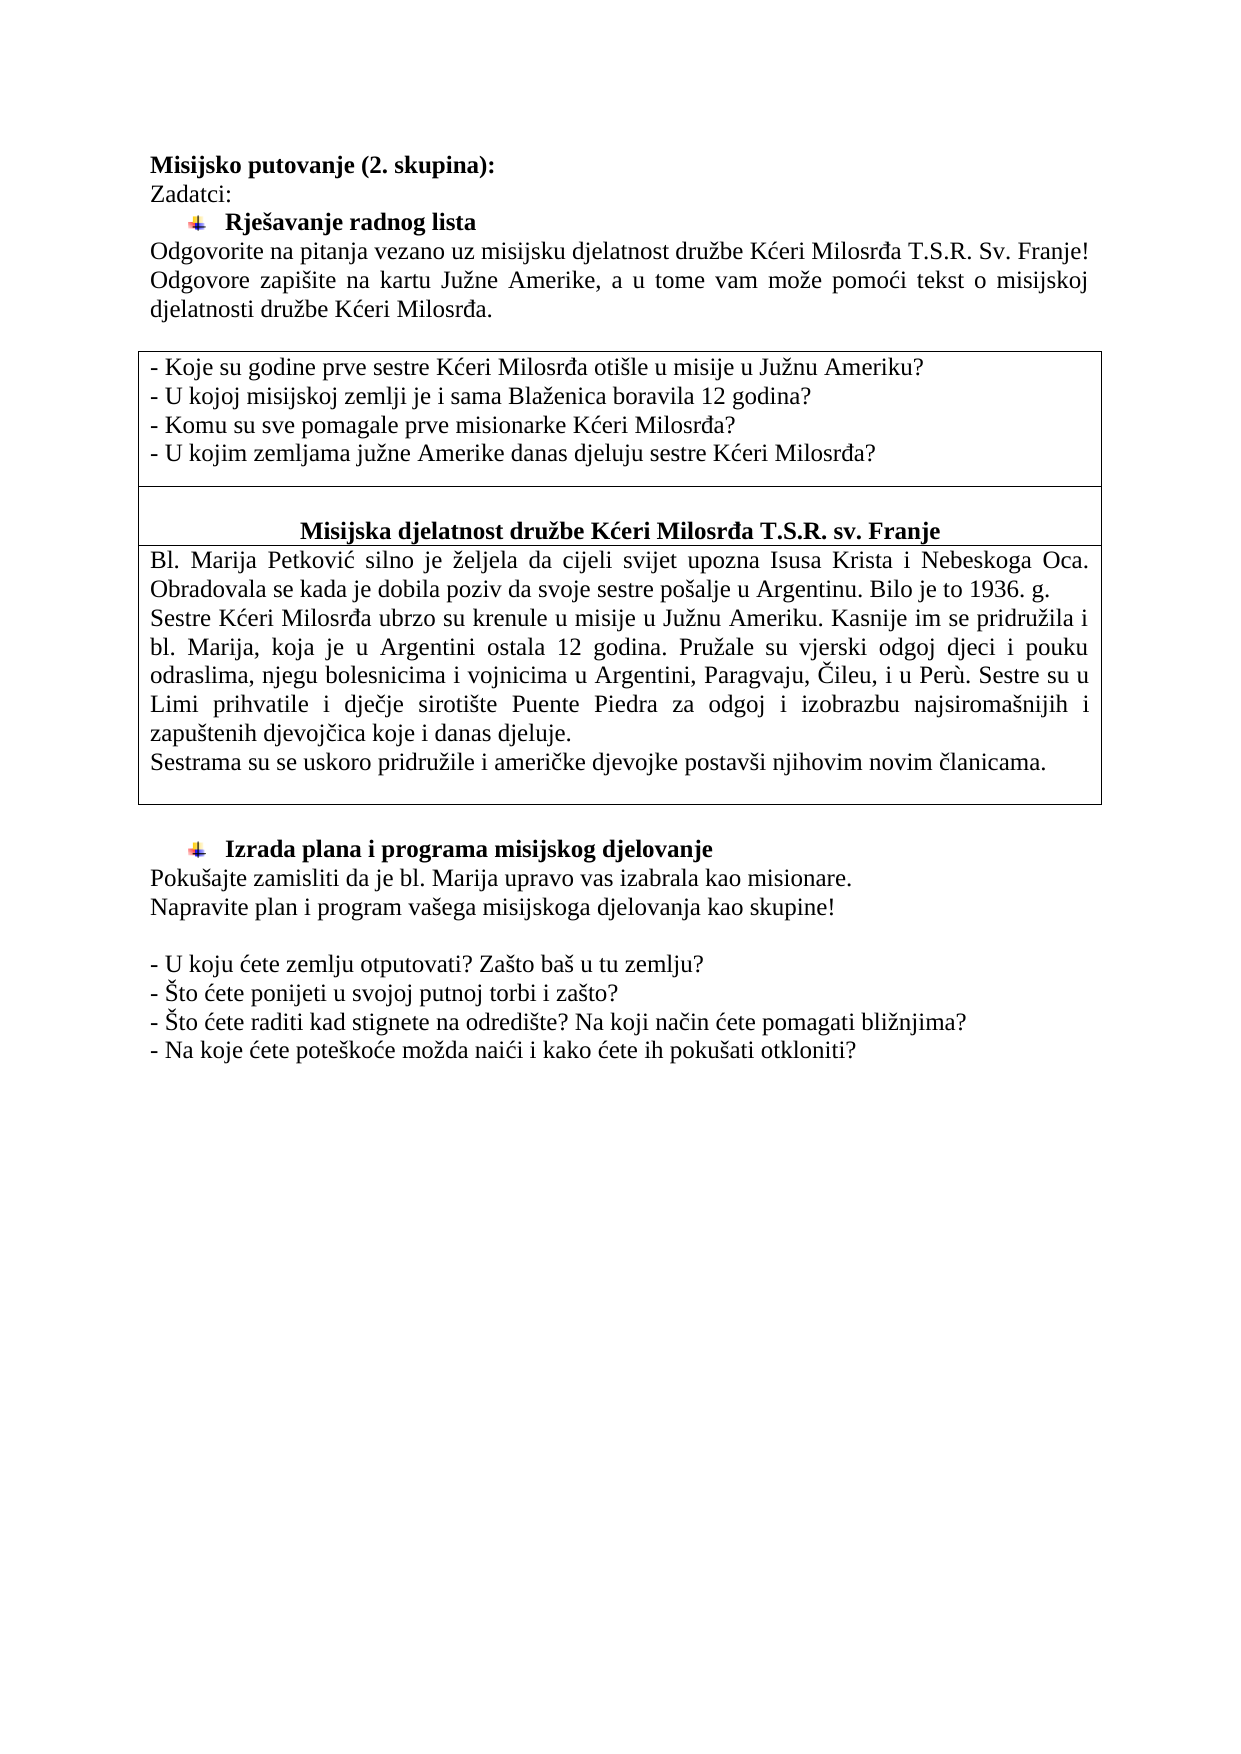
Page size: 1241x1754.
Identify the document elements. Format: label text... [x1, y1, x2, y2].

table_cell Bl. Marija Petković silno je željela da cijeli svijet upozna Isusa Krista i Nebeskoga Oca. Obradovala se kada je dobila poziv da svoje sestre pošalje u Argentinu. Bilo je to . Sestre Kćeri Milosrđa ubrzo su krenule u misije u Južnu Ameriku. Kasnije im se pridružila i bl. Marija, koja je u Argentini ostala 12 godina. Pružale su vjerski odgoj djeci i pouku odraslima, njegu bolesnicima i vojnicima u Argentini, Paragvaju, Čileu, i u Perù. Sestre su u Limi prihvatile i dječje sirotište Puente Piedra za odgoj i izobrazbu najsiromašnijih i zapuštenih djevojčica koje i danas djeluje. Sestrama su se uskoro pridružile i američke djevojke postavši njihovim novim članicama. [139, 546, 1101, 804]
list Rješavanje radnog lista [187, 207, 1090, 236]
table_cell Misijska djelatnost družbe Kćeri Milosrđa T.S.R. sv. Franje [139, 487, 1101, 544]
picture [188, 840, 206, 858]
picture [188, 214, 206, 231]
text Odgovore zapišite na kartu Južne Amerike, a u tome vam može pomoći tekst o misijskoj djelatnosti družbe Kćeri Milosrđa. [150, 265, 1090, 322]
text - Što ćete ponijeti u svojoj putnoj torbi i zašto? [150, 978, 1090, 1007]
text - Što ćete raditi kad stignete na odredište? Na koji način ćete pomagati bližnjima? [150, 1007, 1090, 1035]
text Napravite plan i program vašega misijskoga djelovanja kao skupine! [150, 892, 1090, 920]
table_header - Koje su godine prve sestre Kćeri Milosrđa otišle u misije u Južnu Ameriku? - U kojoj misijskoj zemlji je i sama Blaženica boravila 12 godina? - Komu su sve pomagale prve misionarke Kćeri Milosrđa? - U kojim zemljama južne Amerike danas djeluju sestre Kćeri Milosrđa? [139, 352, 1101, 486]
text Misijsko putovanje (2. skupina): [150, 150, 1090, 179]
list Izrada plana i programa misijskog djelovanje [187, 834, 1090, 863]
text - U koju ćete zemlju otputovati? Zašto baš u tu zemlju? [150, 949, 1090, 978]
text Zadatci: [150, 179, 1090, 207]
text Pokušajte zamisliti da je bl. Marija upravo vas izabrala kao misionare. [150, 863, 1090, 892]
text - Na koje ćete poteškoće možda naići i kako ćete ih pokušati otkloniti? [150, 1035, 1090, 1064]
text Odgovorite na pitanja vezano uz misijsku djelatnost družbe Kćeri Milosrđa T.S.R. Sv. Franje! [150, 236, 1090, 265]
